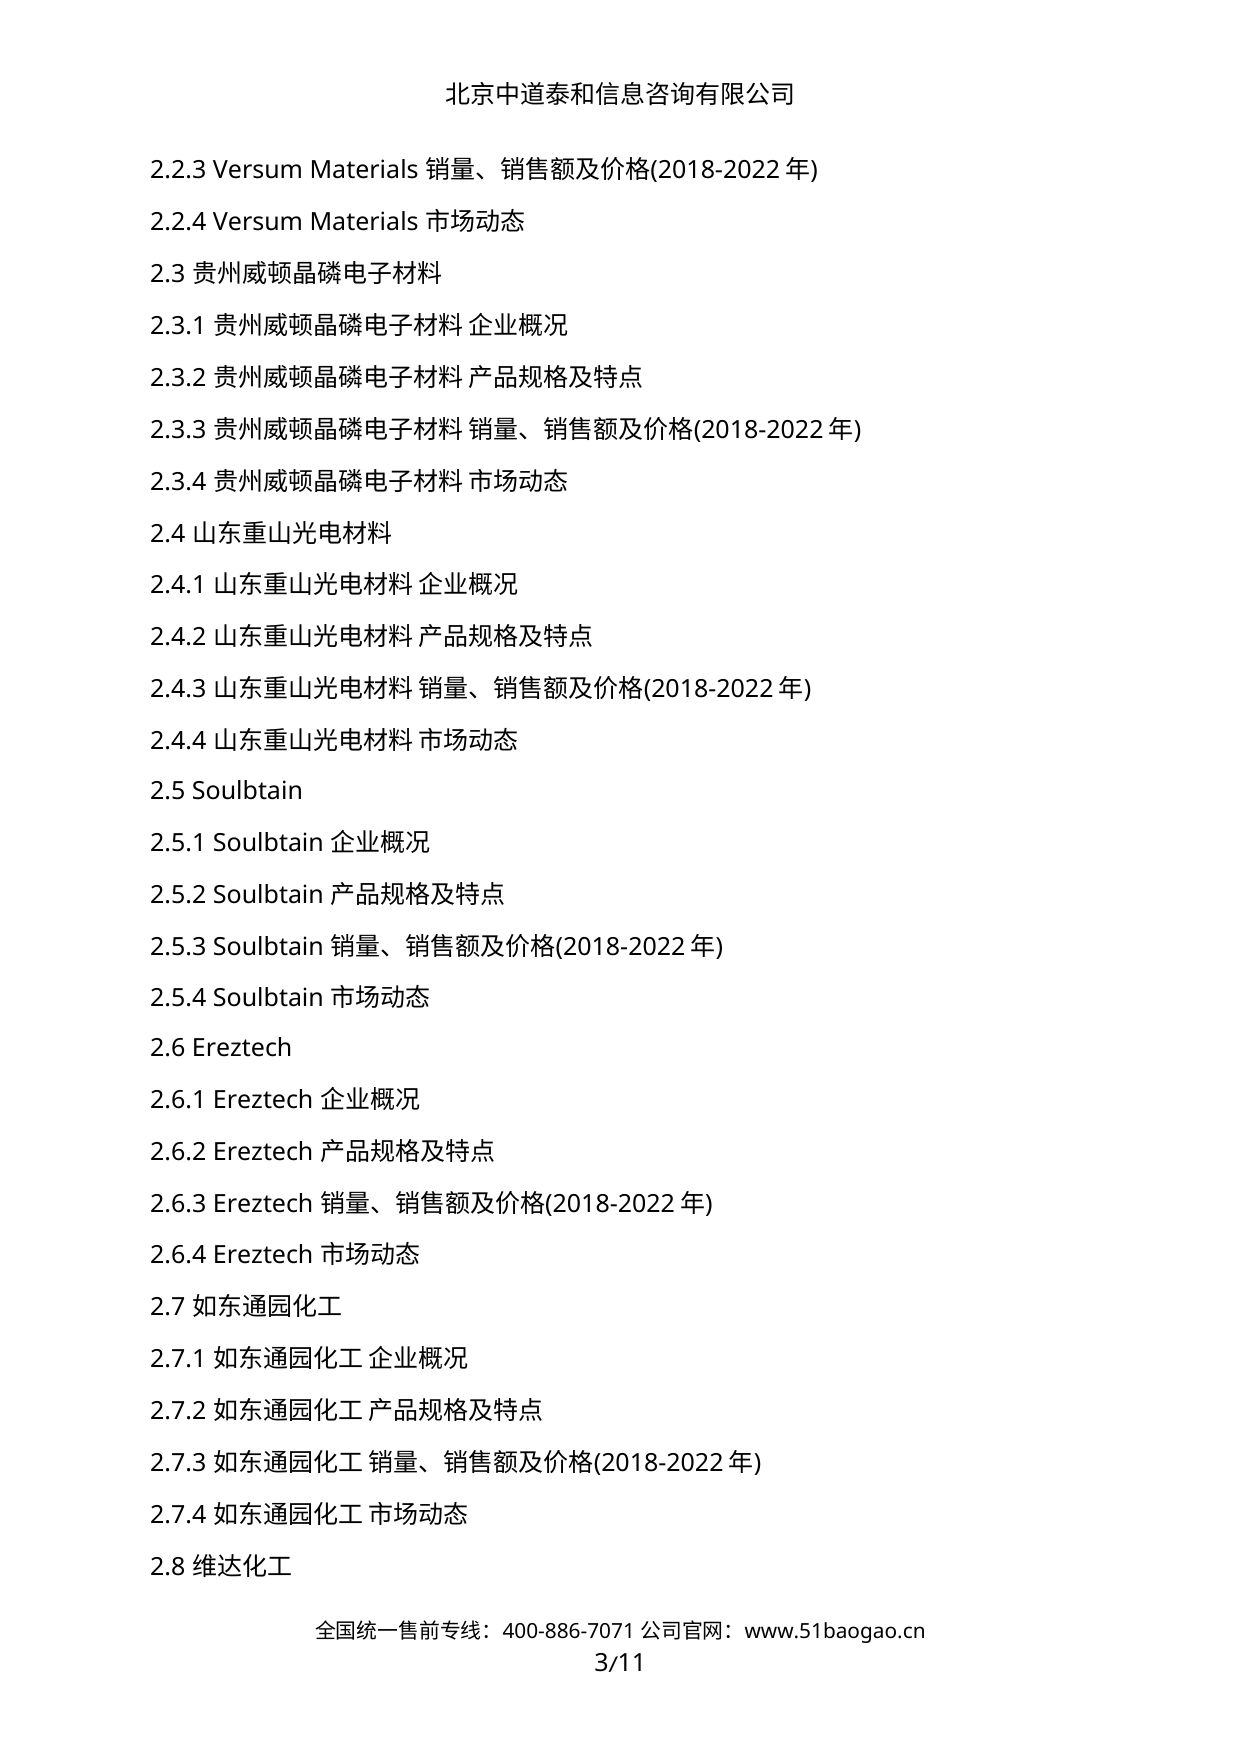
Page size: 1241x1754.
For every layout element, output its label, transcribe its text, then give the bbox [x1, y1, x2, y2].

text 2.6.1 Ereztech 企业概况 [150, 1079, 1090, 1116]
text 2.4.2 山东重山光电材料 产品规格及特点 [150, 617, 1090, 653]
text 2.7.2 如东通园化工 产品规格及特点 [150, 1391, 1090, 1427]
text 2.6 Ereztech [150, 1030, 1090, 1064]
text 2.8 维达化工 [150, 1546, 1090, 1582]
text 2.5 Soulbtain [150, 772, 1090, 807]
text 2.6.2 Ereztech 产品规格及特点 [150, 1131, 1090, 1167]
text 2.7 如东通园化工 [150, 1287, 1090, 1323]
text 2.3 贵州威顿晶磷电子材料 [150, 254, 1090, 290]
text 2.7.3 如东通园化工 销量、销售额及价格(2018-2022年) [150, 1442, 1090, 1479]
text 2.4.1 山东重山光电材料 企业概况 [150, 565, 1090, 601]
text 2.3.2 贵州威顿晶磷电子材料 产品规格及特点 [150, 357, 1090, 394]
text 2.3.4 贵州威顿晶磷电子材料 市场动态 [150, 461, 1090, 497]
text 2.6.3 Ereztech 销量、销售额及价格(2018-2022年) [150, 1183, 1090, 1219]
text 2.4.4 山东重山光电材料 市场动态 [150, 721, 1090, 757]
text 2.5.1 Soulbtain 企业概况 [150, 822, 1090, 858]
text 2.6.4 Ereztech 市场动态 [150, 1235, 1090, 1271]
text 2.2.3 Versum Materials 销量、销售额及价格(2018-2022年) [150, 150, 1090, 186]
text 2.5.4 Soulbtain 市场动态 [150, 978, 1090, 1014]
text 2.4 山东重山光电材料 [150, 513, 1090, 549]
text 2.7.1 如东通园化工 企业概况 [150, 1339, 1090, 1375]
text 2.7.4 如东通园化工 市场动态 [150, 1494, 1090, 1531]
text 2.5.2 Soulbtain 产品规格及特点 [150, 874, 1090, 910]
text 2.2.4 Versum Materials 市场动态 [150, 202, 1090, 238]
text 2.4.3 山东重山光电材料 销量、销售额及价格(2018-2022年) [150, 669, 1090, 705]
text 2.3.3 贵州威顿晶磷电子材料 销量、销售额及价格(2018-2022年) [150, 409, 1090, 446]
text 2.5.3 Soulbtain 销量、销售额及价格(2018-2022年) [150, 926, 1090, 962]
text 2.3.1 贵州威顿晶磷电子材料 企业概况 [150, 306, 1090, 342]
